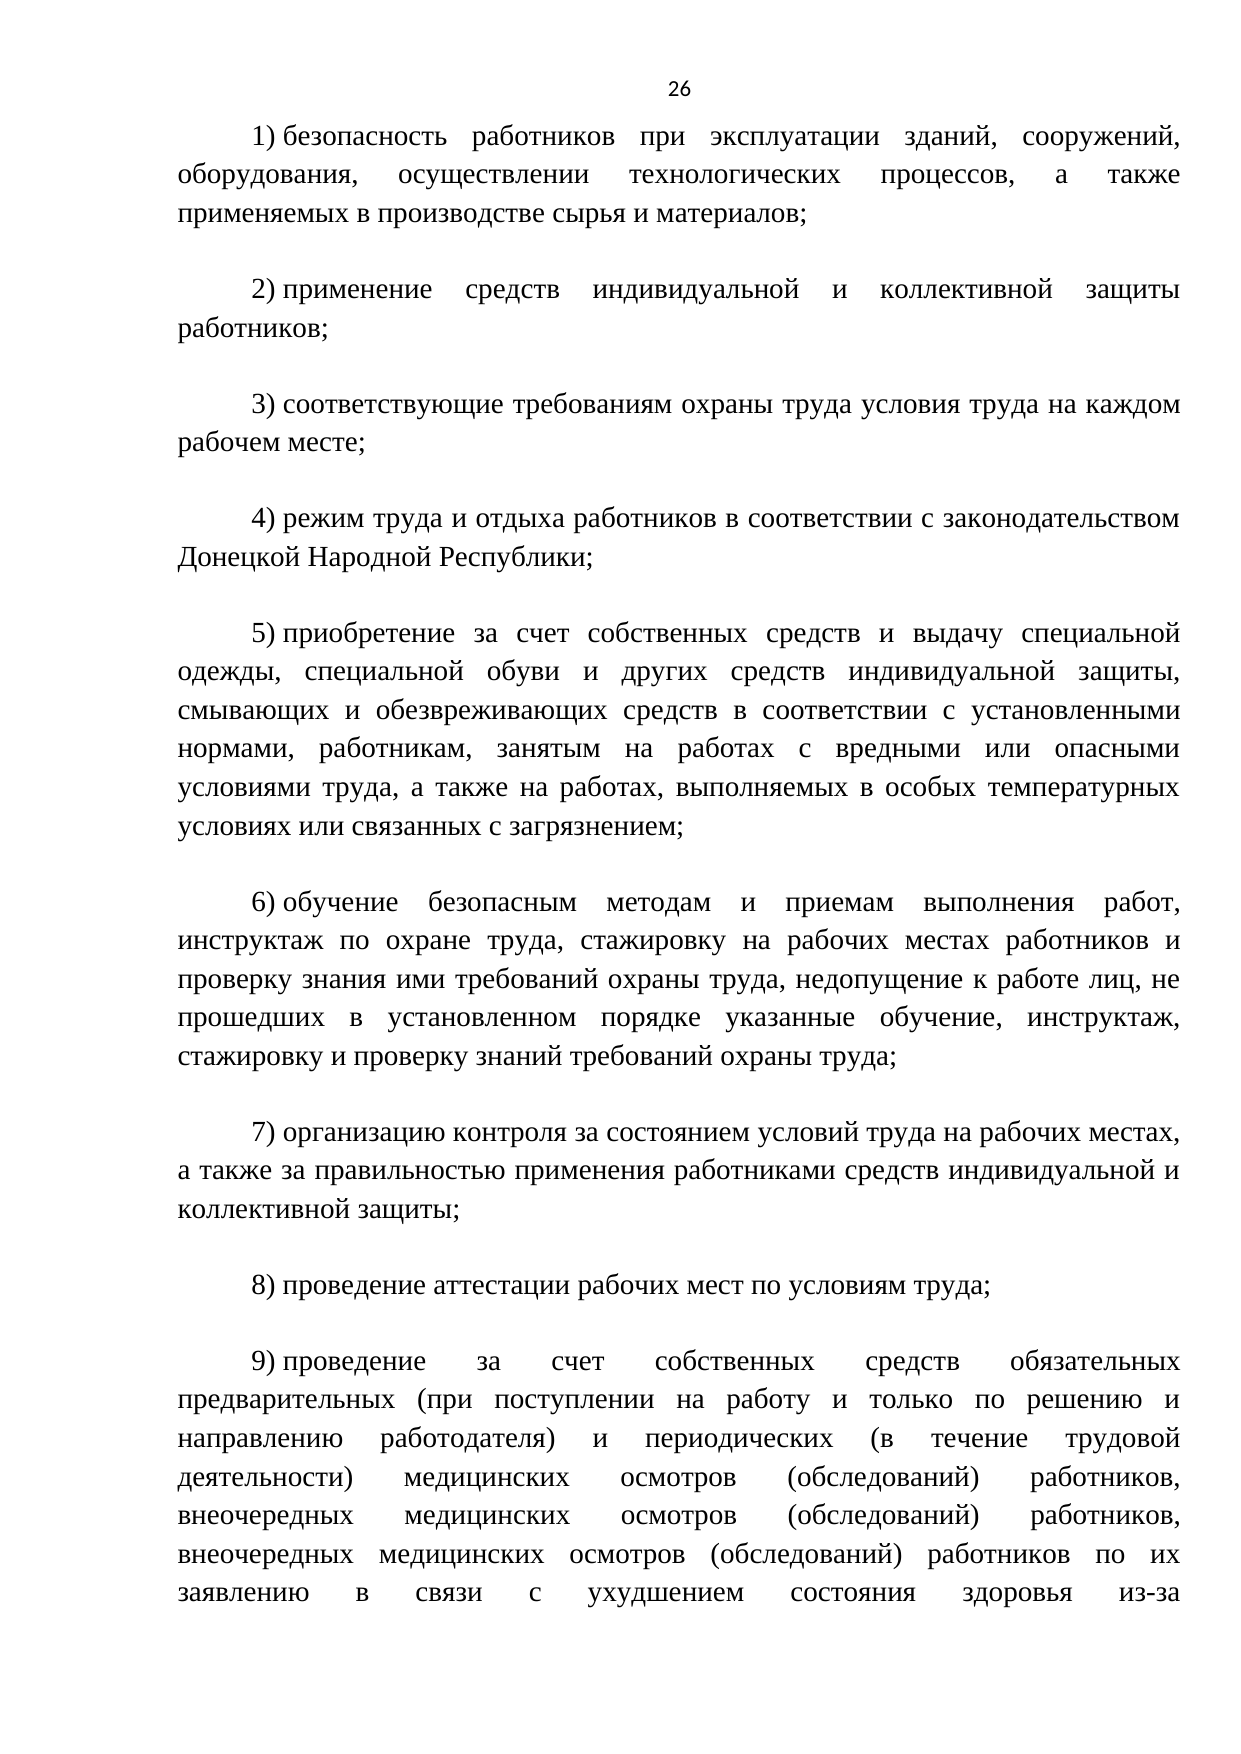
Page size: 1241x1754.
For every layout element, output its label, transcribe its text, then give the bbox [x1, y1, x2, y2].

text 1) безопасность работников при эксплуатации зданий, сооружений, оборудования, осуществлении технологических процессов, а также применяемых в производстве сырья и материалов; [177, 118, 1181, 229]
text 8) проведение аттестации рабочих мест по условиям труда; [177, 1267, 1181, 1301]
text 7) организацию контроля за состоянием условий труда на рабочих местах, а также за правильностью применения работниками средств индивидуальной и коллективной защиты; [177, 1114, 1181, 1224]
text 3) соответствующие требованиям охраны труда условия труда на каждом рабочем месте; [177, 386, 1181, 458]
text 6) обучение безопасным методам и приемам выполнения работ, инструктаж по охране труда, стажировку на рабочих местах работников и проверку знания ими требований охраны труда, недопущение к работе лиц, не прошедших в установленном порядке указанные обучение, инструктаж, стажировку и проверку знаний требований охраны труда; [177, 884, 1181, 1071]
text 5) приобретение за счет собственных средств и выдачу специальной одежды, специальной обуви и других средств индивидуальной защиты, смывающих и обезвреживающих средств в соответствии с установленными нормами, работникам, занятым на работах с вредными или опасными условиями труда, а также на работах, выполняемых в особых температурных условиях или связанных с загрязнением; [177, 615, 1181, 841]
text 4) режим труда и отдыха работников в соответствии с законодательством Донецкой Народной Республики; [177, 500, 1181, 572]
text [177, 1343, 1181, 1608]
text 2) применение средств индивидуальной и коллективной защиты работников; [177, 271, 1181, 343]
